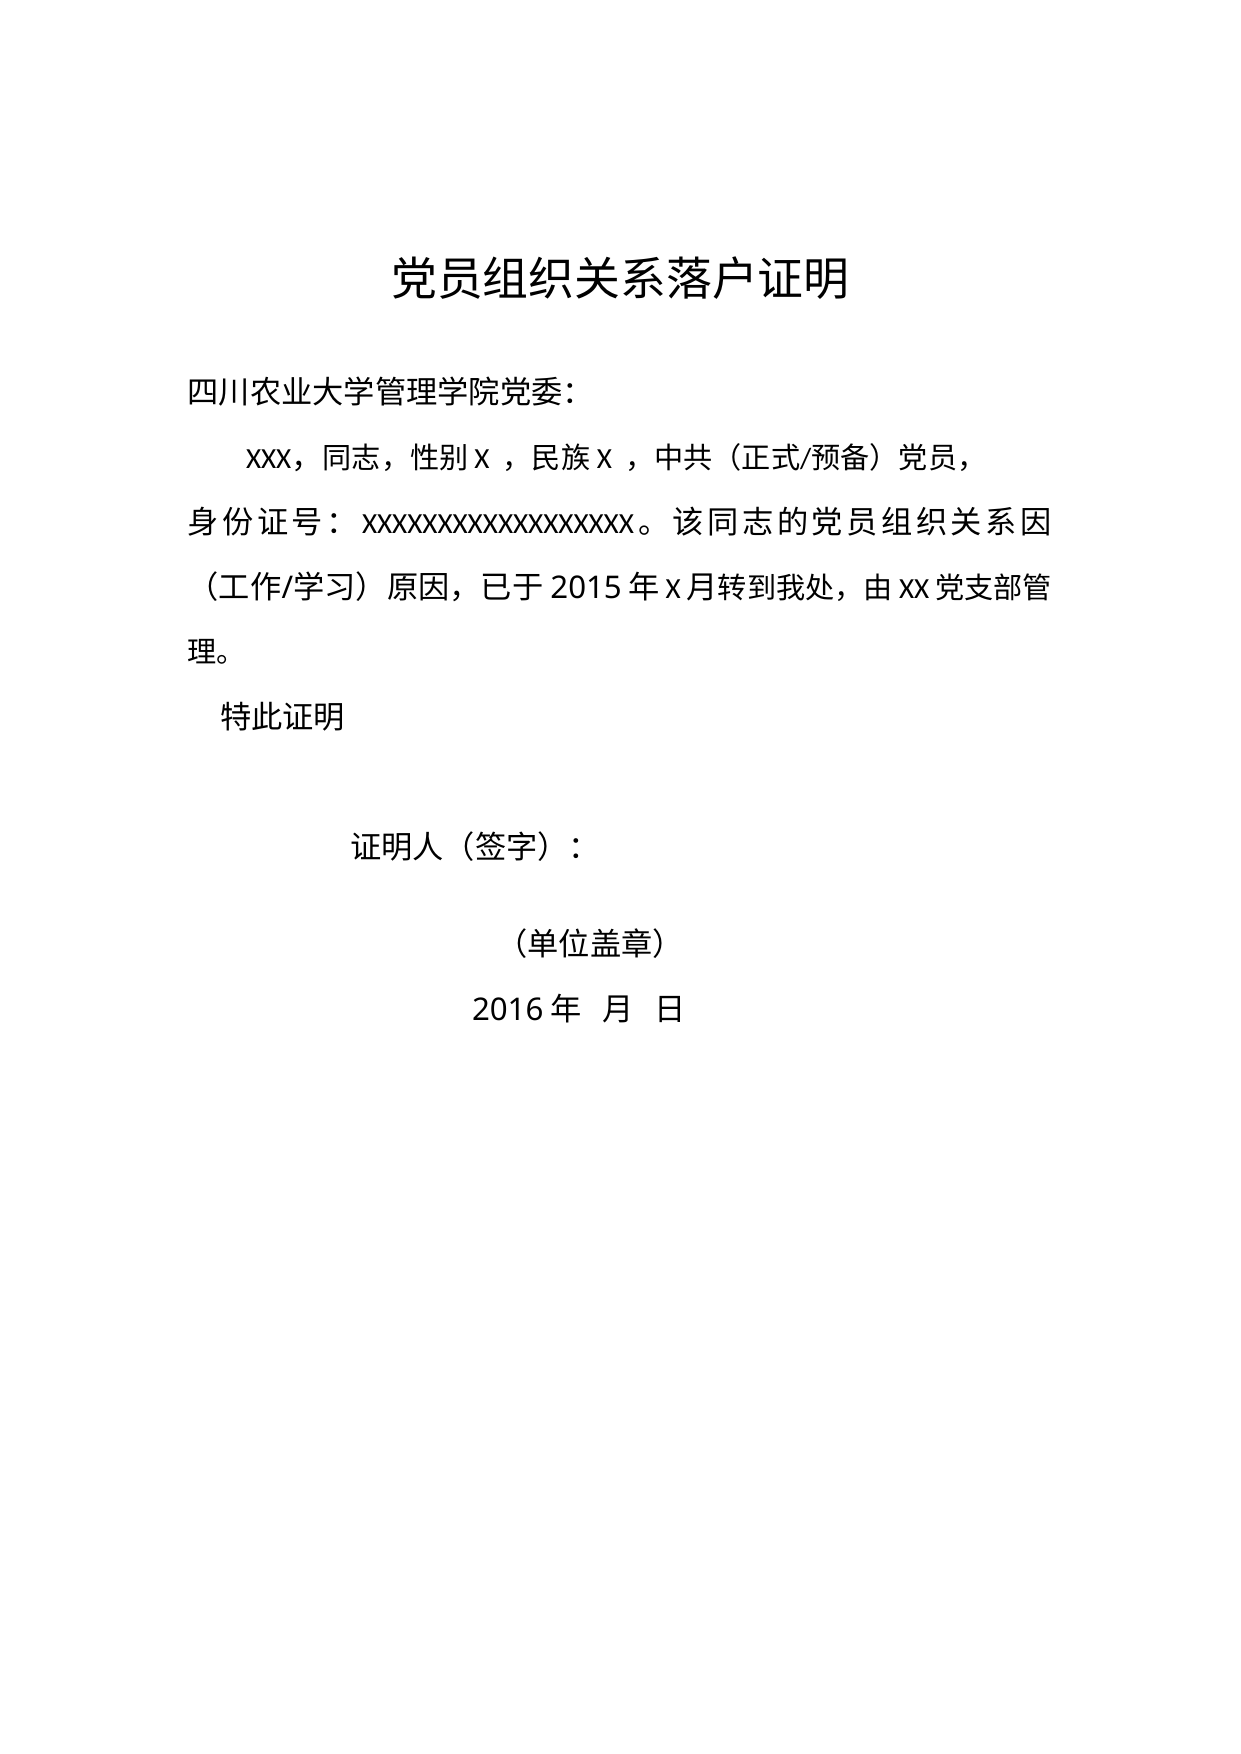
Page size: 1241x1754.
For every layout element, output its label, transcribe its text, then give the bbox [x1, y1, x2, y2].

text 党员组织关系落户证明 [187, 227, 1053, 324]
text （单位盖章） [187, 909, 1053, 974]
text 身份证号：XXXXXXXXXXXXXXXXXX。该同志的党员组织关系因（工作/学习）原因，已于2015年X月转到我处，由XX党支部管理。 [187, 487, 1053, 682]
text XXX，同志，性别X ，民族 X ，中共（正式/预备）党员， [187, 422, 1053, 487]
text 证明人（签字）： [187, 812, 1053, 877]
text 特此证明 [187, 682, 1053, 747]
text 2016年 月 日 [187, 974, 1053, 1039]
text 四川农业大学管理学院党委： [187, 357, 1053, 422]
